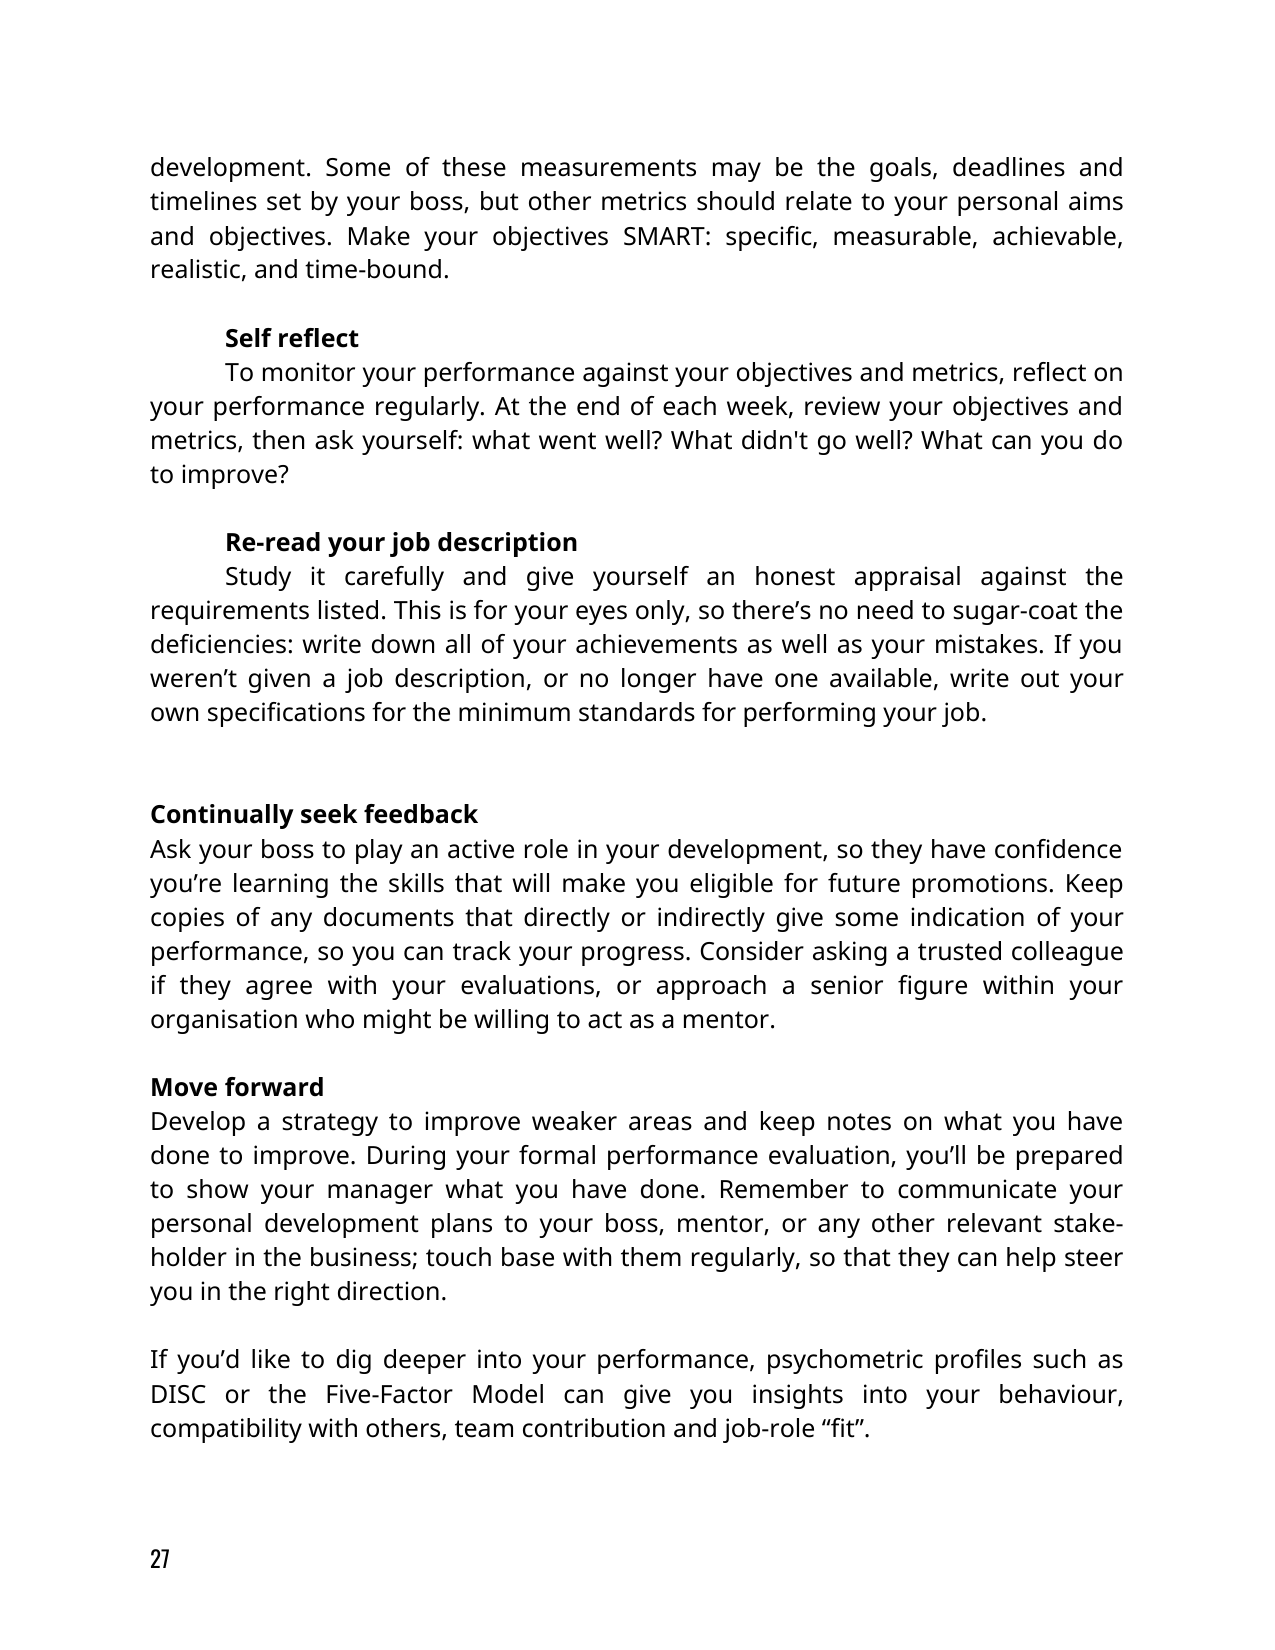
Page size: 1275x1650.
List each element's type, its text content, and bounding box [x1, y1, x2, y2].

text Self reflect [150, 320, 1125, 354]
text Continually seek feedback [150, 797, 1125, 831]
text Study it carefully and give yourself an honest appraisal against the requirements listed. This is for your eyes only, so there’s no need to sugar-coat the deficiencies: write down all of your achievements as well as your mistakes. If you weren’t given a job description, or no longer have one available, write out your own specifications for the minimum standards for performing your job. [150, 559, 1125, 729]
text Move forward [150, 1070, 1125, 1104]
text If you’d like to dig deeper into your performance, psychometric profiles such as DISC or the Five-Factor Model can give you insights into your behaviour, compatibility with others, team contribution and job-role “fit”. [150, 1342, 1125, 1444]
text Develop a strategy to improve weaker areas and keep notes on what you have done to improve. During your formal performance evaluation, you’ll be prepared to show your manager what you have done. Remember to communicate your personal development plans to your boss, mentor, or any other relevant stake-holder in the business; touch base with them regularly, so that they can help steer you in the right direction. [150, 1104, 1125, 1308]
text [150, 150, 1125, 286]
text To monitor your performance against your objectives and metrics, reflect on your performance regularly. At the end of each week, review your objectives and metrics, then ask yourself: what went well? What didn't go well? What can you do to improve? [150, 354, 1125, 491]
text Re-read your job description [150, 525, 1125, 559]
text Ask your boss to play an active role in your development, so they have confidence you’re learning the skills that will make you eligible for future promotions. Keep copies of any documents that directly or indirectly give some indication of your performance, so you can track your progress. Consider asking a trusted colleague if they agree with your evaluations, or approach a senior figure within your organisation who might be willing to act as a mentor. [150, 831, 1125, 1036]
